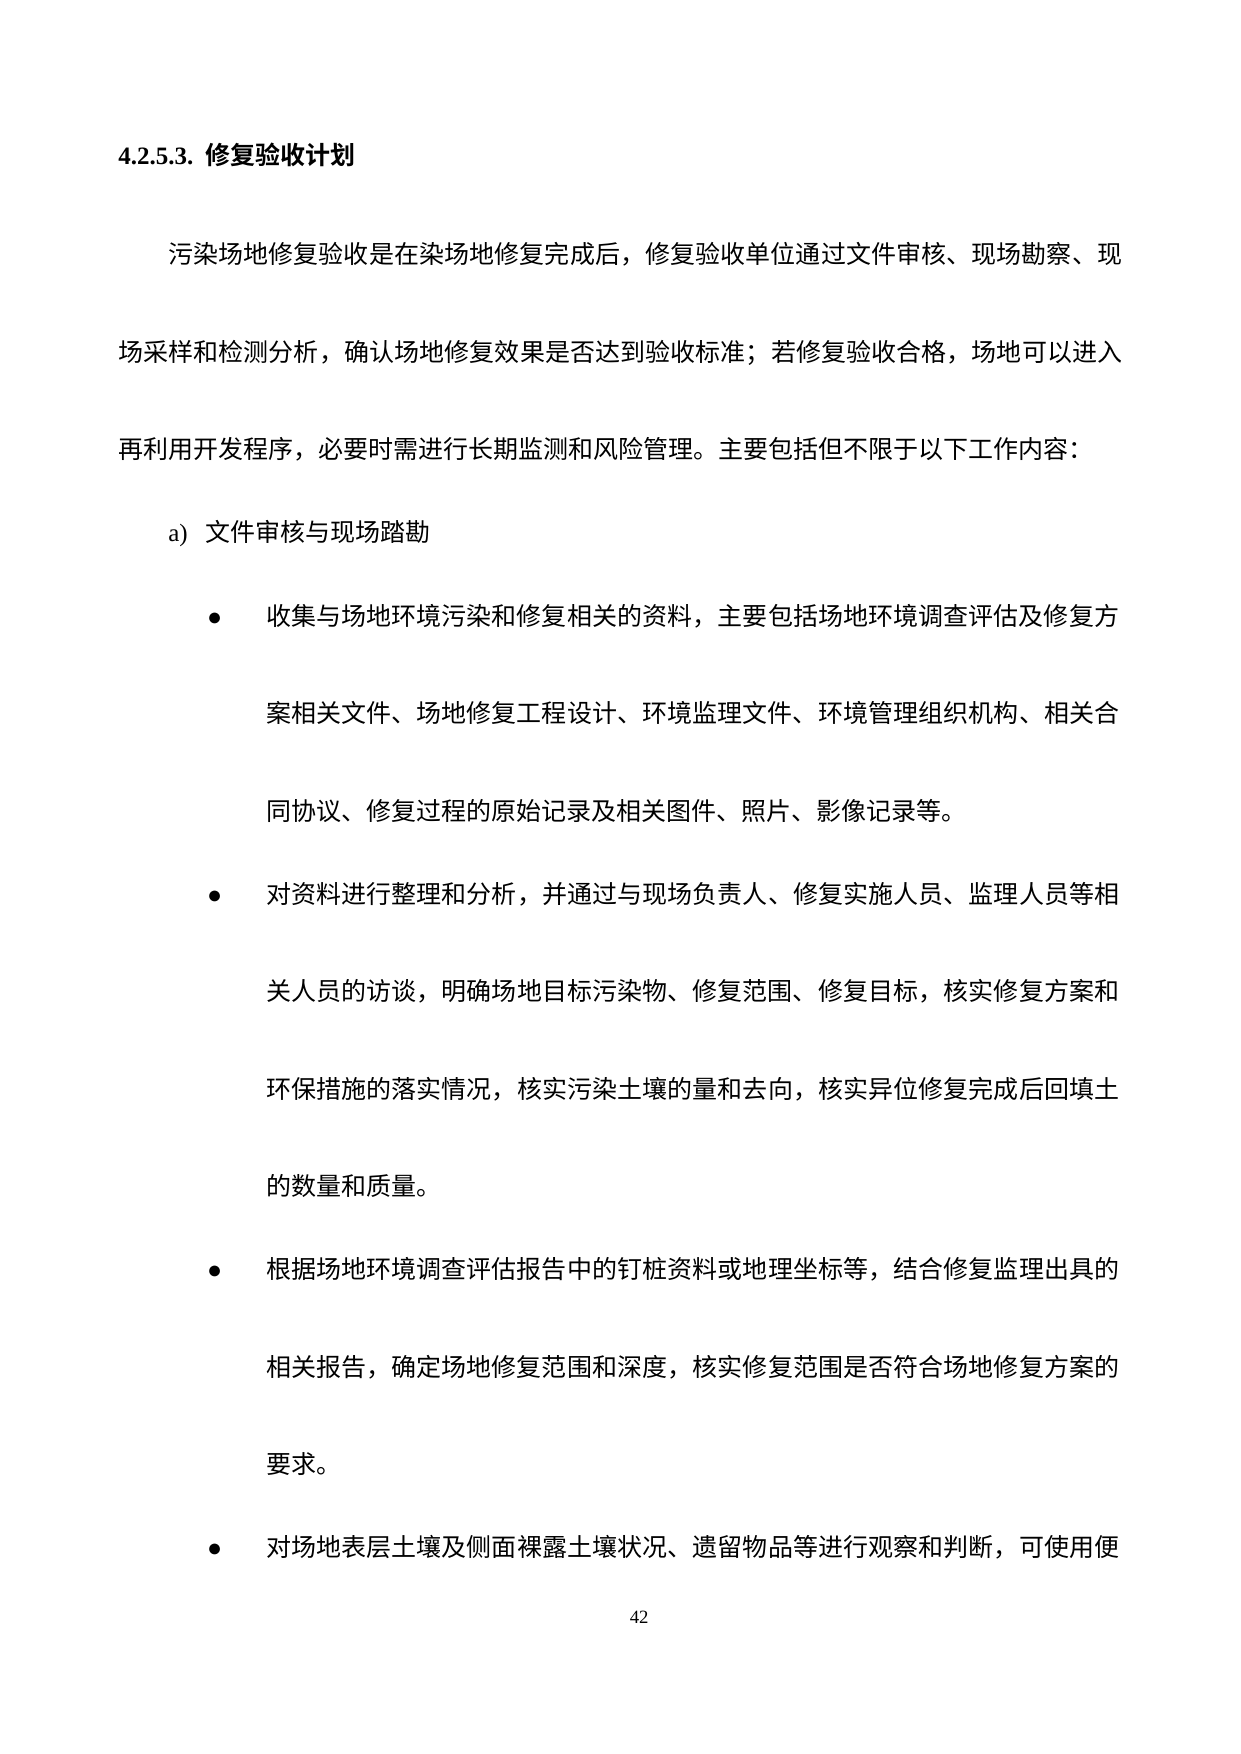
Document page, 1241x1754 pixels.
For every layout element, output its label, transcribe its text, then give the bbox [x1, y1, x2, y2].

text ● 根据场地环境调查评估报告中的钉桩资料或地理坐标等，结合修复监理出具的相关报告，确定场地修复范围和深度，核实修复范围是否符合场地修复方案的要求。 [207, 1235, 1122, 1495]
text a) 文件审核与现场踏勘 [118, 498, 1122, 563]
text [207, 1513, 1122, 1578]
text ● 对资料进行整理和分析，并通过与现场负责人、修复实施人员、监理人员等相关人员的访谈，明确场地目标污染物、修复范围、修复目标，核实修复方案和环保措施的落实情况，核实污染土壤的量和去向，核实异位修复完成后回填土的数量和质量。 [207, 860, 1122, 1217]
text 污染场地修复验收是在染场地修复完成后，修复验收单位通过文件审核、现场勘察、现场采样和检测分析，确认场地修复效果是否达到验收标准；若修复验收合格，场地可以进入再利用开发程序，必要时需进行长期监测和风险管理。主要包括但不限于以下工作内容： [118, 220, 1122, 480]
text 4.2.5.3. 修复验收计划 [118, 121, 1122, 186]
text ● 收集与场地环境污染和修复相关的资料，主要包括场地环境调查评估及修复方案相关文件、场地修复工程设计、环境监理文件、环境管理组织机构、相关合同协议、修复过程的原始记录及相关图件、照片、影像记录等。 [207, 582, 1122, 842]
